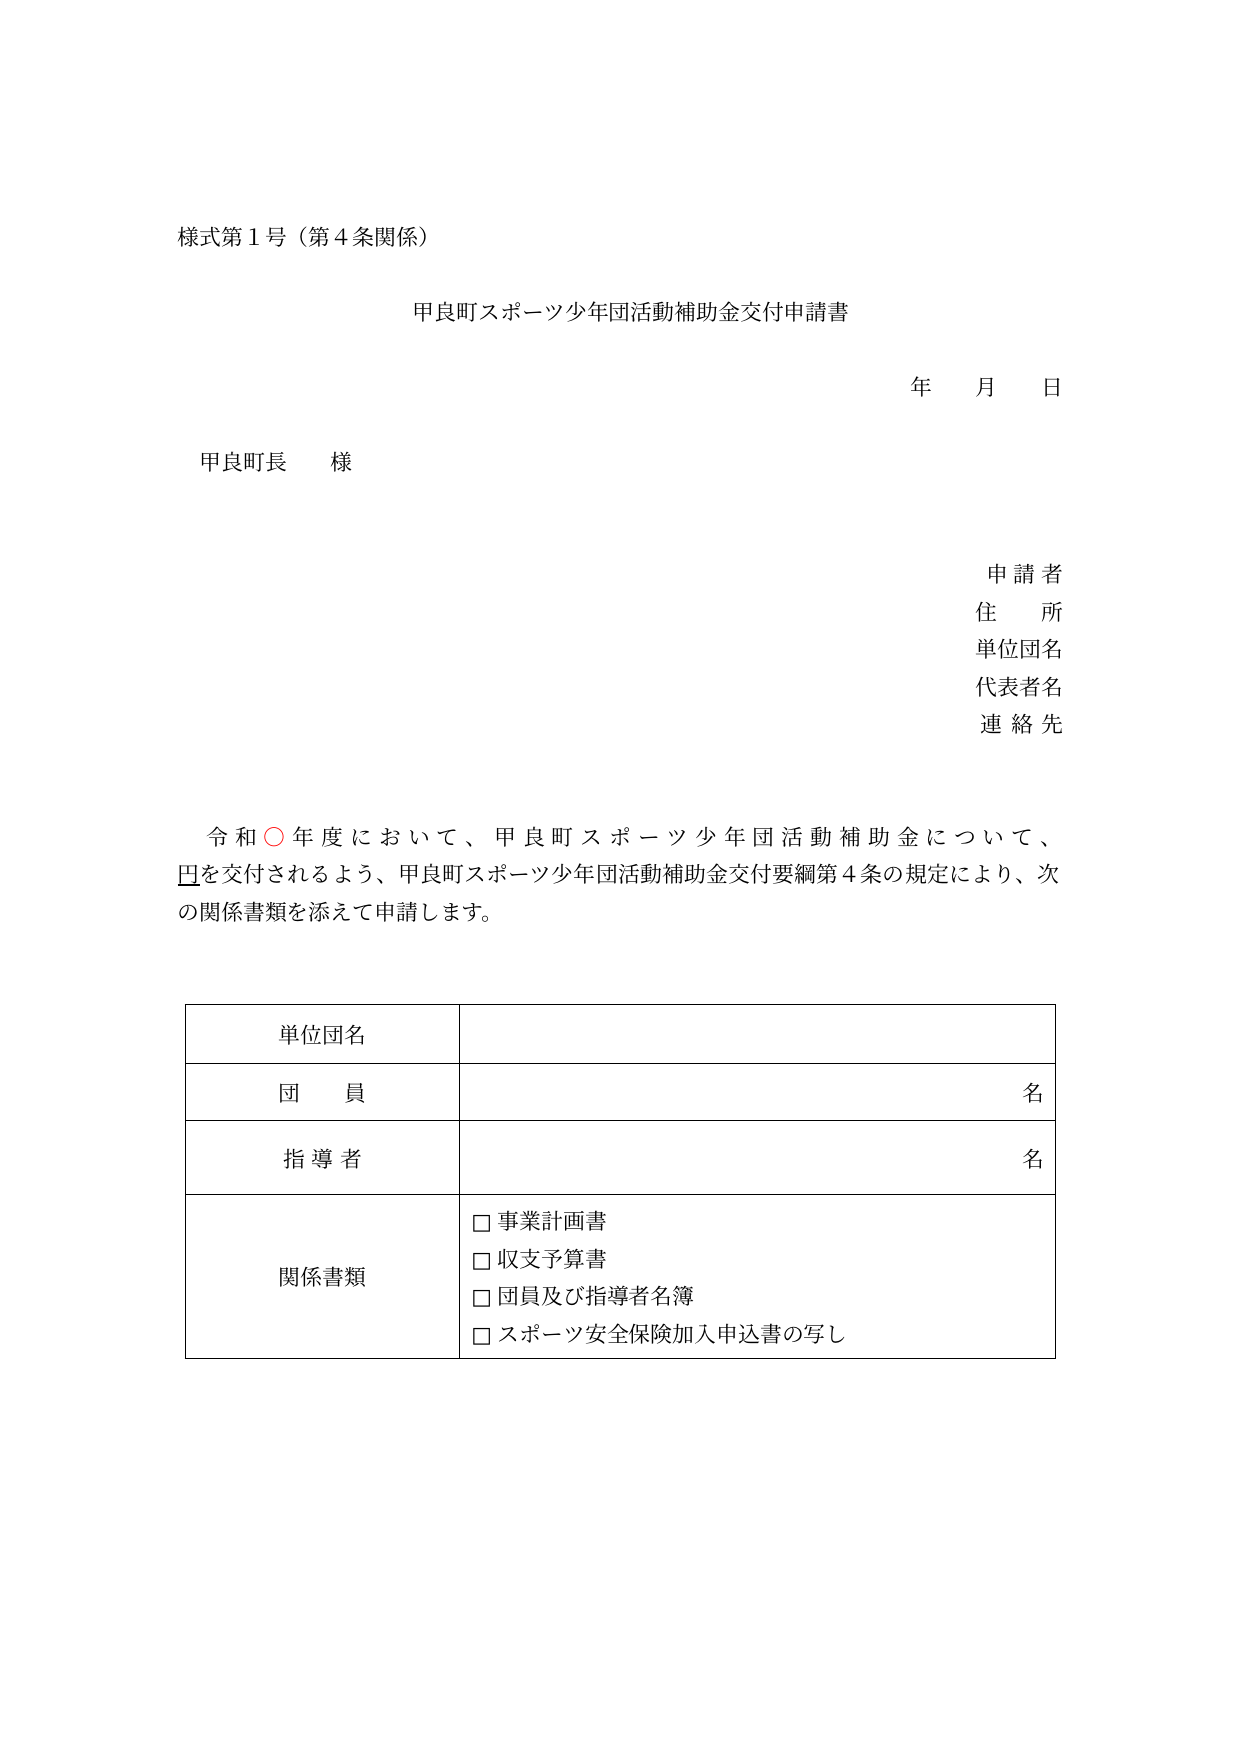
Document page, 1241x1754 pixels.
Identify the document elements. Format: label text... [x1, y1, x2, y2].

text 様式第１号（第４条関係） [177, 217, 1063, 254]
text 代表者名 [177, 667, 1063, 704]
table_cell 名 [460, 1121, 1055, 1194]
table_header [460, 1005, 1055, 1062]
table_header 単位団名 [186, 1005, 459, 1062]
table_cell 団 員 [186, 1064, 459, 1120]
text 単位団名 [177, 629, 1063, 667]
text 甲良町スポーツ少年団活動補助金交付申請書 [177, 292, 1063, 329]
table_cell 指導者 [186, 1121, 459, 1194]
table_cell 関係書類 [186, 1195, 459, 1358]
text 年 月 日 [177, 367, 1063, 404]
table_cell 名 [460, 1064, 1055, 1120]
text 住 所 [177, 592, 1063, 629]
text 甲良町長 様 [177, 442, 1063, 479]
text 申 請 者 [177, 554, 1063, 592]
table_cell □ 事業計画書 □ 収支予算書 □ 団員及び指導者名簿 □ スポーツ安全保険加入申込書の写し [460, 1195, 1055, 1358]
text 連絡先 [177, 704, 1063, 742]
text 令和○年度において、甲良町スポーツ少年団活動補助金について、 円を交付されるよう、甲良町スポーツ少年団活動補助金交付要綱第４条の規定により、次の関係書類を添えて申請します。 [177, 817, 1063, 929]
